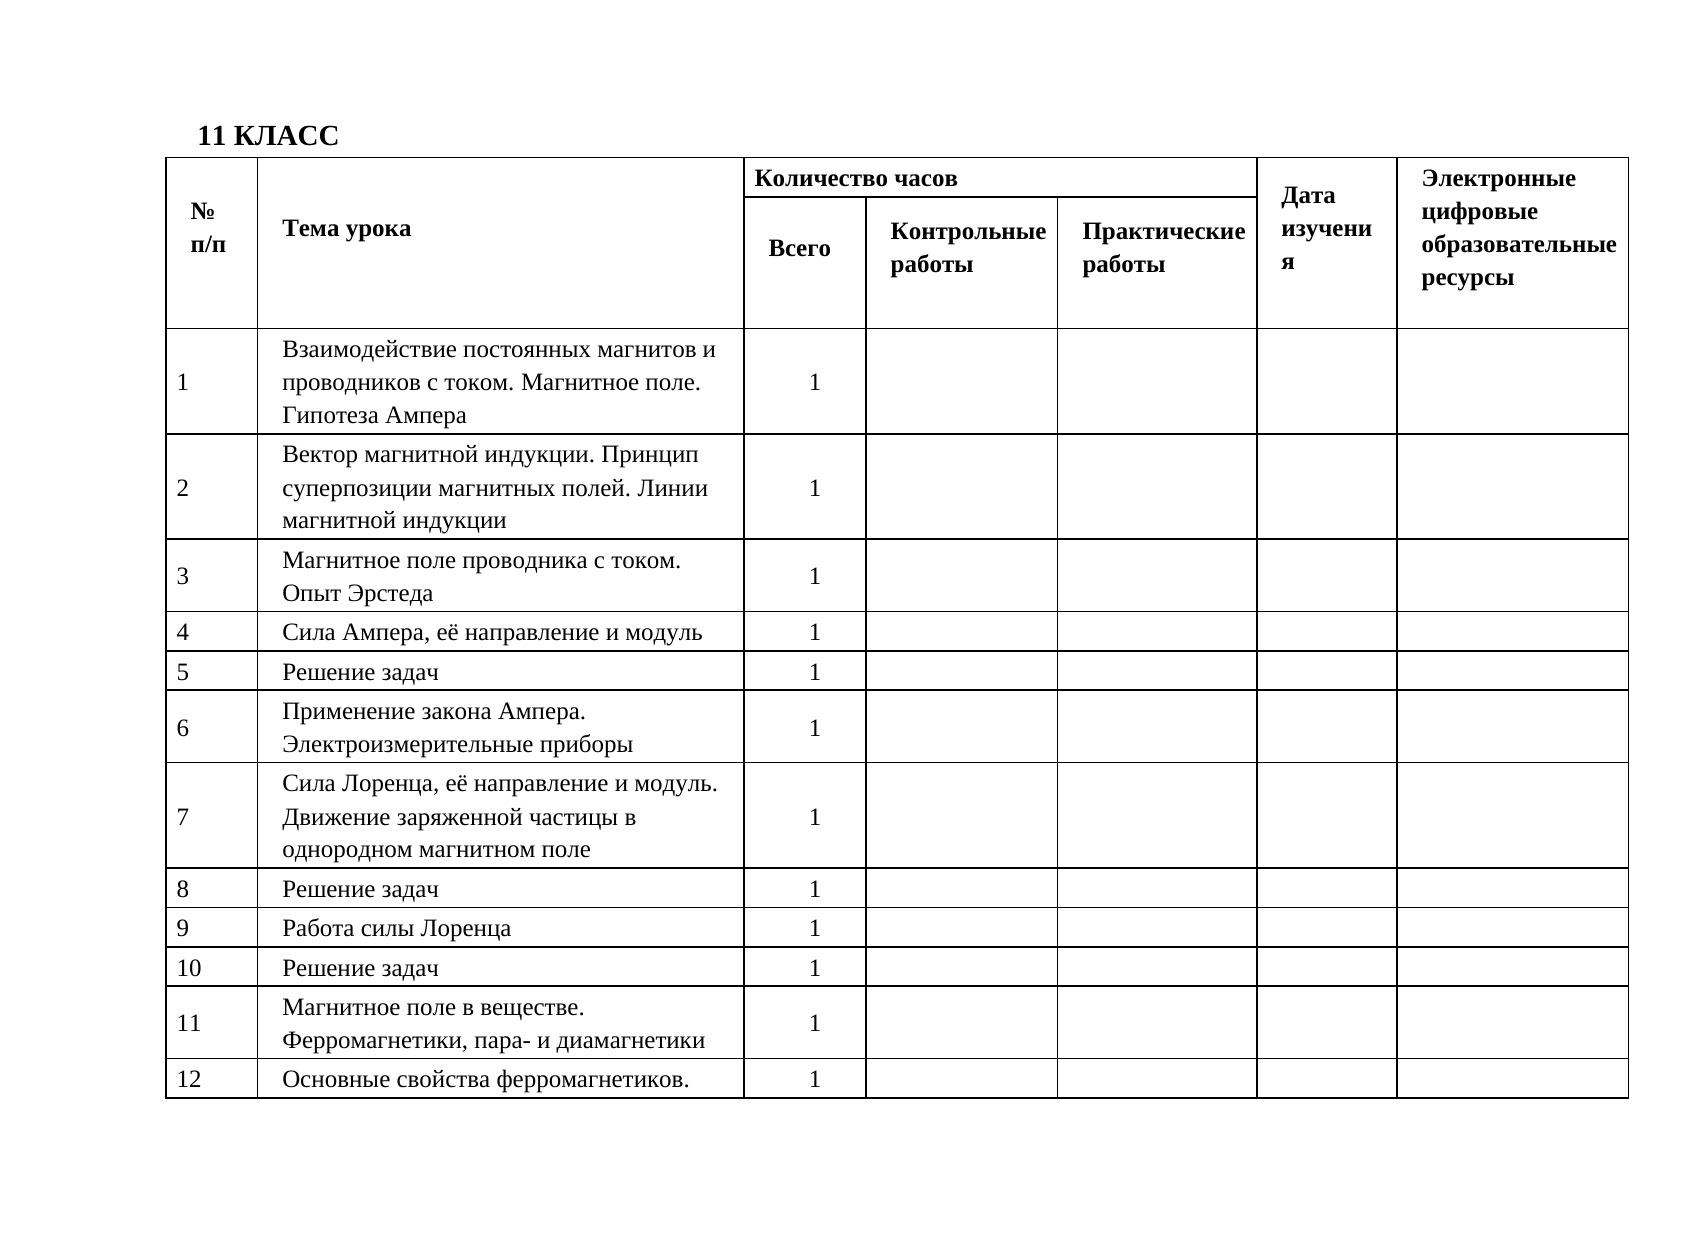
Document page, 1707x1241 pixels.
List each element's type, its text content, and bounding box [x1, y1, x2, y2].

table_cell 3 [167, 540, 257, 611]
table_cell [1398, 763, 1628, 867]
table_cell 12 [167, 1059, 257, 1097]
table_cell [867, 987, 1057, 1058]
table_cell [867, 763, 1057, 867]
table_cell 1 [745, 652, 865, 689]
table_cell 1 [745, 540, 865, 611]
table_cell [1398, 435, 1628, 538]
table_header Дата изучения [1258, 158, 1396, 327]
text 11 КЛАСС [190, 118, 1618, 152]
table_cell [867, 869, 1057, 907]
table_cell [867, 948, 1057, 985]
table_cell Решение задач [258, 869, 743, 907]
table_cell [1058, 1059, 1256, 1097]
table_cell [1258, 1059, 1396, 1097]
table_cell 7 [167, 763, 257, 867]
table_cell 1 [745, 691, 865, 762]
table_header Электронные цифровые образовательные ресурсы [1398, 158, 1628, 327]
table_cell 10 [167, 948, 257, 985]
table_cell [258, 1059, 743, 1097]
table_cell Вектор магнитной индукции. Принцип суперпозиции магнитных полей. Линии магнитной индукции [258, 435, 743, 538]
table_cell [1258, 540, 1396, 611]
table_header Тема урока [258, 158, 743, 327]
table_cell [1258, 987, 1396, 1058]
table_cell Сила Ампера, её направление и модуль [258, 612, 743, 650]
table_cell [1058, 869, 1256, 907]
table_cell 1 [745, 763, 865, 867]
table_cell [1258, 612, 1396, 650]
table_cell [1058, 691, 1256, 762]
table_cell Контрольные работы [867, 198, 1057, 327]
table_cell 6 [167, 691, 257, 762]
table_cell [867, 329, 1057, 433]
table_cell [1398, 652, 1628, 689]
table_cell [1398, 987, 1628, 1058]
table_cell Магнитное поле в веществе. Ферромагнетики, пара- и диамагнетики [258, 987, 743, 1058]
table_header № п/п [167, 158, 257, 327]
table_cell Всего [745, 198, 865, 327]
table_cell [1258, 869, 1396, 907]
table_cell Сила Лоренца, её направление и модуль. Движение заряженной частицы в однородном магнитном поле [258, 763, 743, 867]
table_cell [1258, 763, 1396, 867]
table_cell Решение задач [258, 948, 743, 985]
table_cell [1258, 691, 1396, 762]
table_cell [1258, 435, 1396, 538]
table_cell [867, 540, 1057, 611]
table_cell 8 [167, 869, 257, 907]
table_cell 1 [745, 329, 865, 433]
table_cell 1 [167, 329, 257, 433]
table_cell [1058, 435, 1256, 538]
table_cell [1058, 948, 1256, 985]
table_cell Магнитное поле проводника с током. Опыт Эрстеда [258, 540, 743, 611]
table_cell [1398, 329, 1628, 433]
table_cell 1 [745, 987, 865, 1058]
table_cell 4 [167, 612, 257, 650]
table_cell [1258, 652, 1396, 689]
table_cell 1 [745, 612, 865, 650]
table_cell 1 [745, 1059, 865, 1097]
table_cell [1058, 763, 1256, 867]
table_cell Применение закона Ампера. Электроизмерительные приборы [258, 691, 743, 762]
table_cell Практические работы [1058, 198, 1256, 327]
table_cell 5 [167, 652, 257, 689]
table_cell 1 [745, 869, 865, 907]
table_cell [1398, 1059, 1628, 1097]
table_cell 2 [167, 435, 257, 538]
table_cell [1058, 612, 1256, 650]
table_cell [1398, 948, 1628, 985]
table_cell [867, 691, 1057, 762]
table_header Количество часов [745, 158, 1256, 196]
table_cell [1398, 869, 1628, 907]
table_cell Решение задач [258, 652, 743, 689]
table_cell 1 [745, 435, 865, 538]
table_cell [1398, 908, 1628, 946]
table_cell [1058, 908, 1256, 946]
table_cell [1258, 948, 1396, 985]
table_cell [1258, 908, 1396, 946]
table_cell [867, 908, 1057, 946]
table_cell [1398, 540, 1628, 611]
table_cell [867, 612, 1057, 650]
table_cell [1058, 540, 1256, 611]
table_cell [867, 435, 1057, 538]
table_cell [1058, 652, 1256, 689]
table_cell [1258, 329, 1396, 433]
table_cell [1058, 329, 1256, 433]
table_cell 9 [167, 908, 257, 946]
table_cell 1 [745, 908, 865, 946]
table_cell [1398, 691, 1628, 762]
table_cell 11 [167, 987, 257, 1058]
table_cell [1058, 987, 1256, 1058]
table_cell [867, 1059, 1057, 1097]
table_cell [1398, 612, 1628, 650]
table_cell 1 [745, 948, 865, 985]
table_cell [867, 652, 1057, 689]
table_cell Взаимодействие постоянных магнитов и проводников с током. Магнитное поле. Гипотеза Ампера [258, 329, 743, 433]
table_cell Работа силы Лоренца [258, 908, 743, 946]
